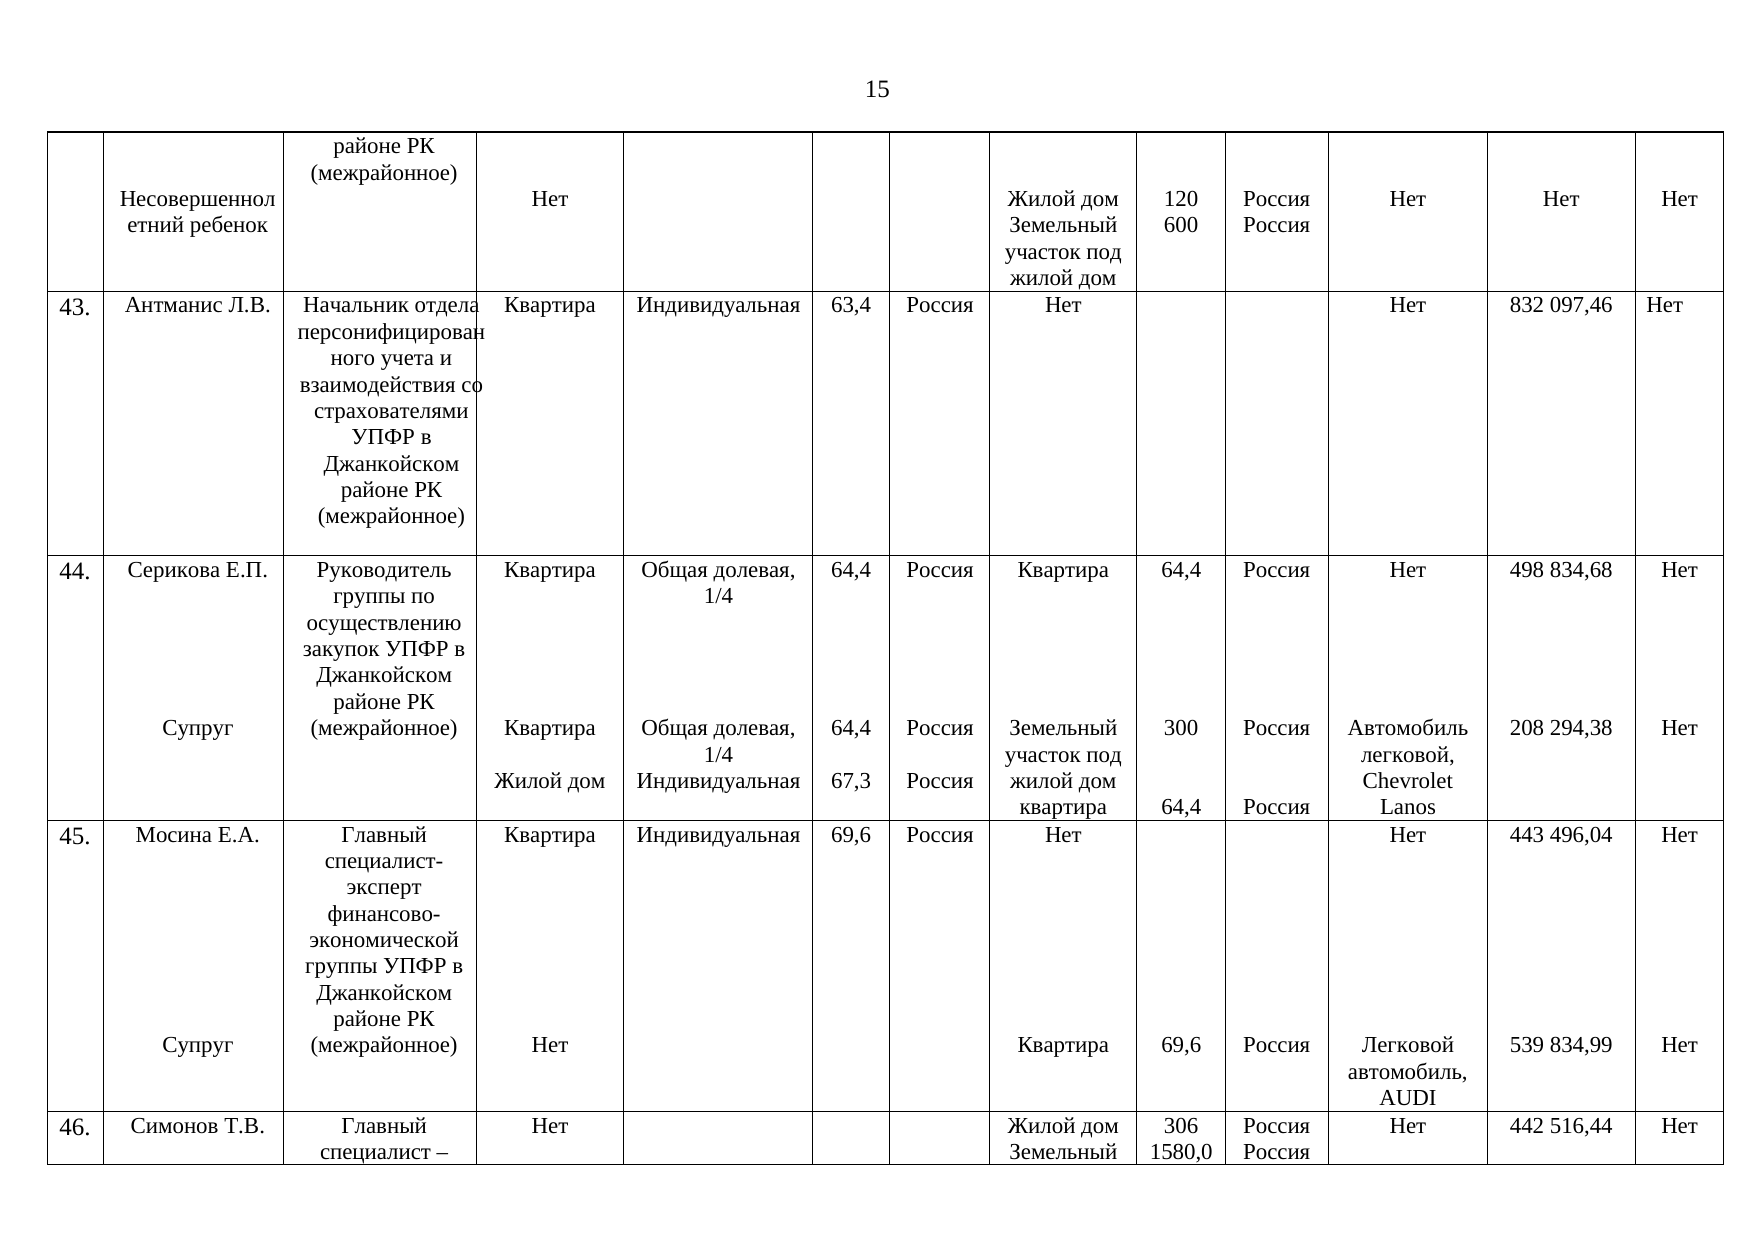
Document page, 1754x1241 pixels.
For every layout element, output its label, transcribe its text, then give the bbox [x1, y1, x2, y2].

table_cell Россия [890, 821, 989, 1111]
table_cell Нет Нет [1636, 821, 1723, 1111]
table_cell Нет Автомобиль легковой, Chevrolet Lanos [1329, 556, 1487, 820]
table_cell 443 496,04 539 834,99 [1488, 821, 1635, 1111]
table_cell Квартира Квартира Жилой дом [477, 556, 623, 820]
table_cell [48, 821, 103, 1111]
table_cell [813, 133, 889, 291]
table_cell 64,4 300 64,4 [1137, 556, 1225, 820]
table_cell Квартира [477, 292, 623, 555]
table_cell Главный специалист-эксперт финансово-экономической группы УПФР в Джанкойском районе РК (межрайонное) [284, 821, 476, 1111]
table_cell Нет Нет [477, 133, 623, 291]
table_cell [284, 133, 476, 291]
table_cell Квартира Нет [477, 821, 623, 1111]
table_cell Нет Нет [1636, 133, 1723, 291]
table_cell Индивидуальная [624, 292, 812, 555]
table_cell [48, 133, 103, 291]
table_cell [48, 292, 103, 555]
table_cell 64,4 64,4 67,3 [813, 556, 889, 820]
table_cell Руководитель группы по осуществлению закупок УПФР в Джанкойском районе РК (межрайонное) [284, 556, 476, 820]
table_cell Нет Легковой автомобиль, AUDI [1329, 821, 1487, 1111]
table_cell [284, 1112, 476, 1164]
table_cell [890, 1112, 989, 1164]
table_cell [1226, 133, 1328, 291]
table_cell Индивидуальная [624, 821, 812, 1111]
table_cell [990, 133, 1136, 291]
table_cell [48, 1112, 103, 1164]
table_cell Россия Россия Россия [890, 556, 989, 820]
table_cell Россия [1226, 821, 1328, 1111]
table_cell [1137, 292, 1225, 555]
table_cell [890, 133, 989, 291]
table_cell [624, 1112, 812, 1164]
table_cell Нет Нет [1329, 1112, 1487, 1164]
table_cell 120 600 120 600 [1137, 133, 1225, 291]
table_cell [1137, 1112, 1225, 1164]
table_cell Нет Нет [1636, 556, 1723, 820]
table_cell Россия Россия Россия [1226, 556, 1328, 820]
table_cell [624, 133, 812, 291]
table_cell 498 834,68 208 294,38 [1488, 556, 1635, 820]
table_cell Нет Нет [477, 1112, 623, 1164]
table_cell Антманис Л.В. [104, 292, 283, 555]
table_cell 69,6 [1137, 821, 1225, 1111]
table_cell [1329, 133, 1487, 291]
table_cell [1226, 1112, 1328, 1164]
table_cell 832 097,46 [1488, 292, 1635, 555]
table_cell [1488, 1112, 1635, 1164]
table_cell [48, 556, 103, 820]
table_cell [990, 1112, 1136, 1164]
table_cell 63,4 [813, 292, 889, 555]
table_cell [1226, 292, 1328, 555]
table_cell Серикова Е.П. Супруг [104, 556, 283, 820]
table_cell 770 669,68 Нет [1488, 133, 1635, 291]
table_cell Общая долевая, 1/4 Общая долевая, 1/4 Индивидуальная [624, 556, 812, 820]
table_cell Нет [990, 292, 1136, 555]
table_cell Нет [1636, 292, 1723, 555]
table_cell Начальник отдела персонифицированного учета и взаимодействия со страхователями УПФР в Джанкойском районе РК (межрайонное) [284, 292, 476, 555]
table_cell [104, 133, 283, 291]
table_cell [813, 1112, 889, 1164]
table_cell Квартира Земельный участок под жилой дом квартира [990, 556, 1136, 820]
table_cell 69,6 [813, 821, 889, 1111]
table_cell Нет Нет [1636, 1112, 1723, 1164]
table_cell Мосина Е.А. Супруг [104, 821, 283, 1111]
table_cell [104, 1112, 283, 1164]
table_cell Россия [890, 292, 989, 555]
table_cell Нет [1329, 292, 1487, 555]
table_cell Нет Квартира [990, 821, 1136, 1111]
